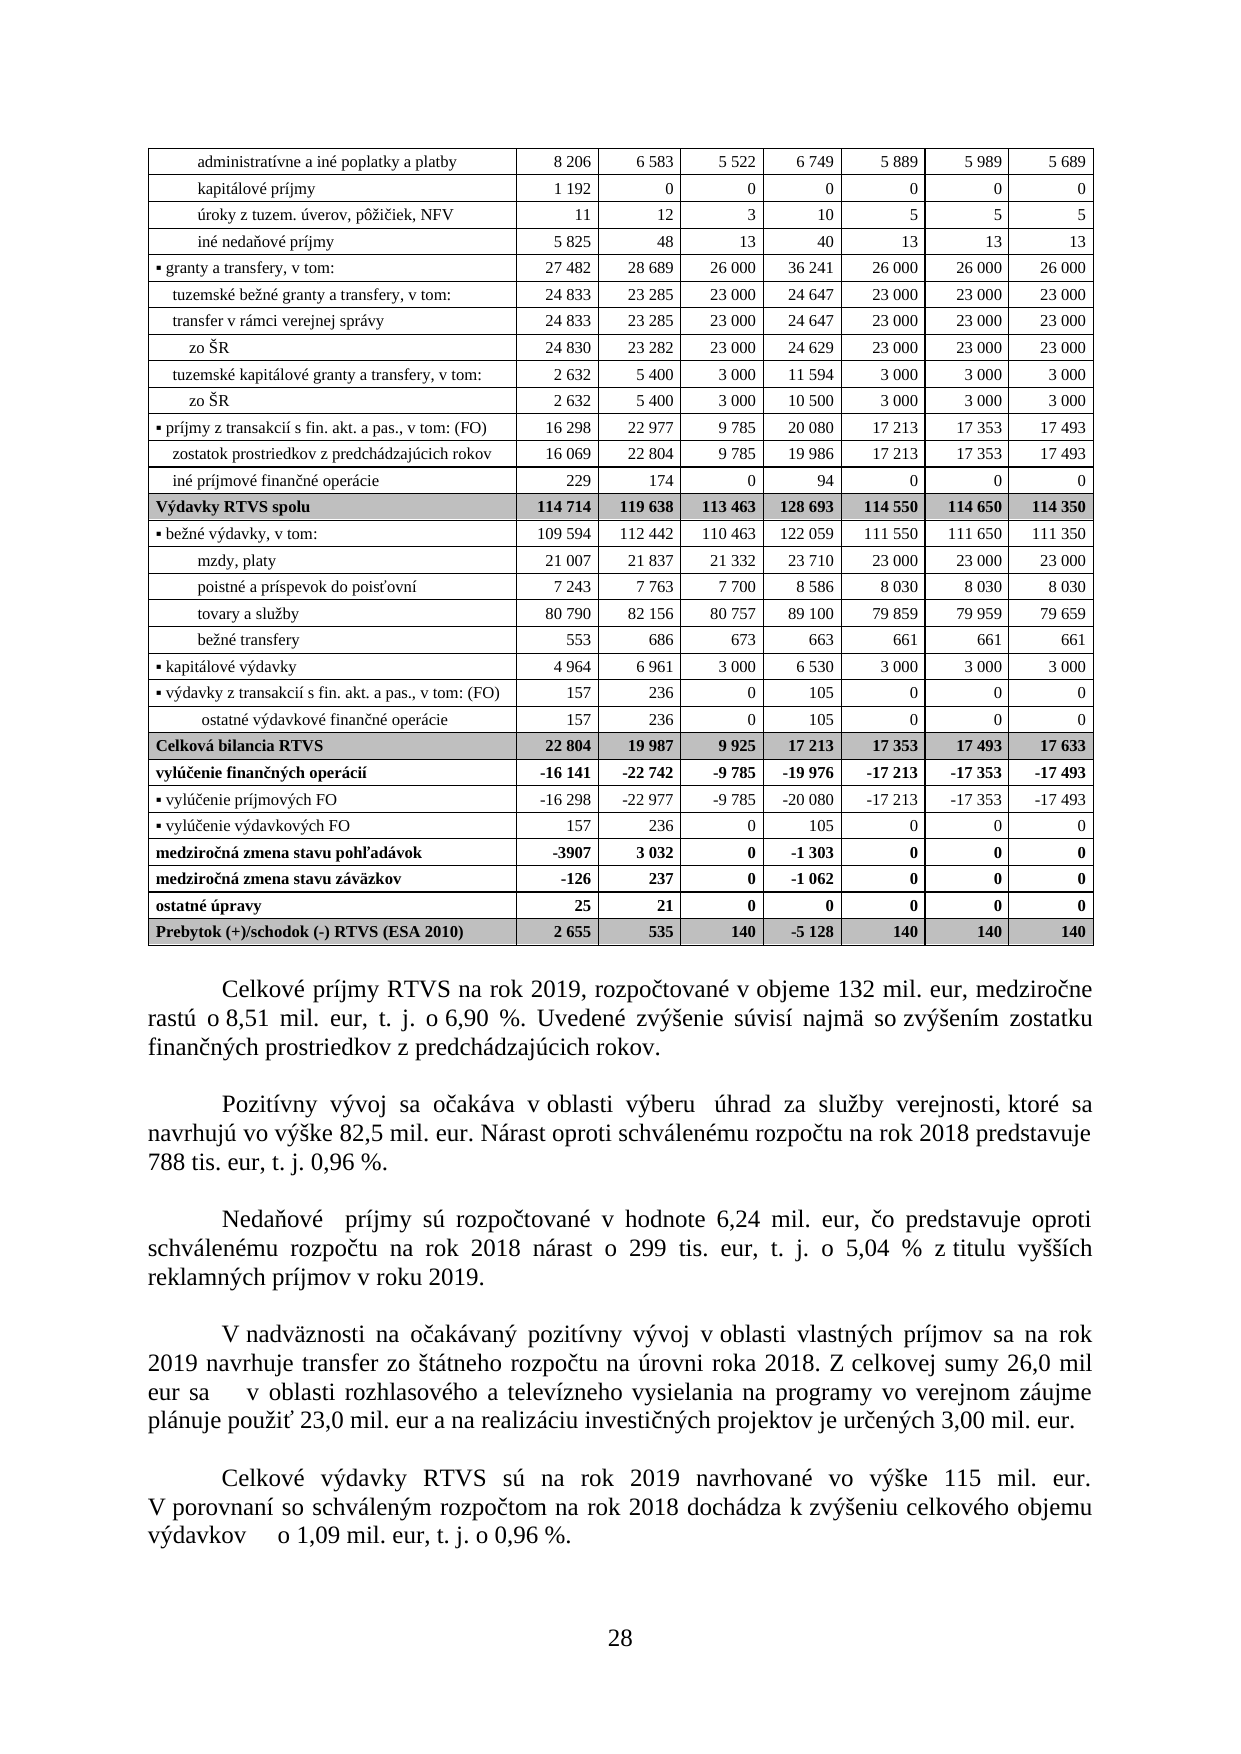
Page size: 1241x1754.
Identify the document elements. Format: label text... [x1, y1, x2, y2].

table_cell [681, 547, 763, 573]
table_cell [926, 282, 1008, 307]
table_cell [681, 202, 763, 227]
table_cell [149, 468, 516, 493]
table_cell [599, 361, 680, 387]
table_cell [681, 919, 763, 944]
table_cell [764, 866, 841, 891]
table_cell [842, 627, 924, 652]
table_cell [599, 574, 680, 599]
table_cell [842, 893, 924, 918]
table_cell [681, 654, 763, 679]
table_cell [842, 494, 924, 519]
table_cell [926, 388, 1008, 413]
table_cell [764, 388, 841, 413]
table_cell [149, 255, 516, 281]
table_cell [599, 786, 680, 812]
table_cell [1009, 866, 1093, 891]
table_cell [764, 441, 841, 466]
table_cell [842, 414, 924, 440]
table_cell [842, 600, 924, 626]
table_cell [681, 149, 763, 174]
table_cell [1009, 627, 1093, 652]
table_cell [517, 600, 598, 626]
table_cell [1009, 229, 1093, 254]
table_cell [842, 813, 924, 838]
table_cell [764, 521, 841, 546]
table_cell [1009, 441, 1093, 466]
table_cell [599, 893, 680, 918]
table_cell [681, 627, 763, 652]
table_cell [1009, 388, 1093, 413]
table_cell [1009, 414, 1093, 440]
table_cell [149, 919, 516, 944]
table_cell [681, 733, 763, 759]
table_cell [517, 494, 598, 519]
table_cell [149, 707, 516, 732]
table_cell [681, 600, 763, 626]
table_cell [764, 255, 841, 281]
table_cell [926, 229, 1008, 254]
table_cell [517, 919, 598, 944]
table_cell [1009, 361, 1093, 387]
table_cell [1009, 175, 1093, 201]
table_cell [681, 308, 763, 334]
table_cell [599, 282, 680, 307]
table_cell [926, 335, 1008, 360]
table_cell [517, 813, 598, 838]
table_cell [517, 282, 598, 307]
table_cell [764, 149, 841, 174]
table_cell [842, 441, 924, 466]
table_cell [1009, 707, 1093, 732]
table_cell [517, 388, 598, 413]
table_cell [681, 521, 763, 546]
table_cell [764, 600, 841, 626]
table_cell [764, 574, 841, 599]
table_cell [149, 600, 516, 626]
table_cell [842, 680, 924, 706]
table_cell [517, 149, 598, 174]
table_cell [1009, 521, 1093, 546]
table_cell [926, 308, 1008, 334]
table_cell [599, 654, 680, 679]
text Celkové výdavky RTVS sú na rok 2019 navrhované vo výške 115 mil. eur. V porovnaní so schváleným rozpočtom na rok 2018 dochádza k zvýšeniu celkového objemu výdavkov o 1,09 mil. eur, t. j. o 0,96 %. [148, 1463, 1092, 1549]
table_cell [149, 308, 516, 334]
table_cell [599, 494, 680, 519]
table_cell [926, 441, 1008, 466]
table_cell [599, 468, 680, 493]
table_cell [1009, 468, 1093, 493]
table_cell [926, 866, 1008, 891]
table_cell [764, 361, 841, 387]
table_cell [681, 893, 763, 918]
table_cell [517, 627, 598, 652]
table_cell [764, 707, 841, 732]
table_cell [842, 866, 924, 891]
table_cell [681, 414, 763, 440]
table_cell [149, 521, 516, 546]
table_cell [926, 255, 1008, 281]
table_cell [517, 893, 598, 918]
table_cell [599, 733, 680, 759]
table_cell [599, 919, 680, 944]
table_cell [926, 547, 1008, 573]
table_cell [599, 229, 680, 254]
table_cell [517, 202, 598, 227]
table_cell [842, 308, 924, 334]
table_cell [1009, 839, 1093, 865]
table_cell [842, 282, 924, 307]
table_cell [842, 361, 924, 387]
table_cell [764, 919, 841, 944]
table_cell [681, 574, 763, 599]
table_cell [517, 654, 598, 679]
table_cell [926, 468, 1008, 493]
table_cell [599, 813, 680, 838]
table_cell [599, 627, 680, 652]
text V nadväznosti na očakávaný pozitívny vývoj v oblasti vlastných príjmov sa na rok 2019 navrhuje transfer zo štátneho rozpočtu na úrovni roka 2018. Z celkovej sumy 26,0 mil eur sa v oblasti rozhlasového a televízneho vysielania na programy vo verejnom záujme plánuje použiť 23,0 mil. eur a na realizáciu investičných projektov je určených 3,00 mil. eur. [148, 1319, 1092, 1434]
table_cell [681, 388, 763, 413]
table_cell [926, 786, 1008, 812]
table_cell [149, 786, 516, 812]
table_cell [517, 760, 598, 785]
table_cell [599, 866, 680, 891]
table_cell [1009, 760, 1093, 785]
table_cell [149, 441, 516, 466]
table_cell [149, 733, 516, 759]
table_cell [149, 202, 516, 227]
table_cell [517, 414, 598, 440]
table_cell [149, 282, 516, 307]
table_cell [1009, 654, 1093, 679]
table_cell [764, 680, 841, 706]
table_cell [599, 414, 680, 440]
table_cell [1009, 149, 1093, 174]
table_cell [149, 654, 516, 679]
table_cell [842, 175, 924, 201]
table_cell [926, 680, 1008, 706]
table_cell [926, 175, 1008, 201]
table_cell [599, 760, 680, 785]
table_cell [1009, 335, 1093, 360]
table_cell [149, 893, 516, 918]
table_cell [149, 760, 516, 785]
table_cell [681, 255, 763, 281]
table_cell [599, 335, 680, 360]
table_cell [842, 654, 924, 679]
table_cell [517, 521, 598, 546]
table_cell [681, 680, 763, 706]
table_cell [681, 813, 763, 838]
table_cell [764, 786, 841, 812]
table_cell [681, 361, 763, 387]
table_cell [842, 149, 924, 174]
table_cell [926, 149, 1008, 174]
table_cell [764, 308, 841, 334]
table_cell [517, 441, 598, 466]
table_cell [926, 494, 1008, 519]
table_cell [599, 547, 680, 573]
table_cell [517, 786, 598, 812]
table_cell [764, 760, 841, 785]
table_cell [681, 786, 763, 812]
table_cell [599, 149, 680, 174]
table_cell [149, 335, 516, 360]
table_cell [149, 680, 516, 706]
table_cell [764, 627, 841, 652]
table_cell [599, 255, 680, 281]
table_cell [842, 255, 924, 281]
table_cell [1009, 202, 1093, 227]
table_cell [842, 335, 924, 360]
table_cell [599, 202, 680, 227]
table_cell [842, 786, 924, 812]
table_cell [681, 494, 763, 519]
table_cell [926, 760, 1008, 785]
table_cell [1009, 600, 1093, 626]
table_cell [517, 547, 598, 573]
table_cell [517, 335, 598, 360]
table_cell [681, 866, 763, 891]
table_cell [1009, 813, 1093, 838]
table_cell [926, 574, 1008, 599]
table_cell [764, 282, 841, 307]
text Pozitívny vývoj sa očakáva v oblasti výberu úhrad za služby verejnosti, ktoré sa navrhujú vo výške 82,5 mil. eur. Nárast oproti schválenému rozpočtu na rok 2018 predstavuje 788 tis. eur, t. j. 0,96 %. [148, 1089, 1092, 1176]
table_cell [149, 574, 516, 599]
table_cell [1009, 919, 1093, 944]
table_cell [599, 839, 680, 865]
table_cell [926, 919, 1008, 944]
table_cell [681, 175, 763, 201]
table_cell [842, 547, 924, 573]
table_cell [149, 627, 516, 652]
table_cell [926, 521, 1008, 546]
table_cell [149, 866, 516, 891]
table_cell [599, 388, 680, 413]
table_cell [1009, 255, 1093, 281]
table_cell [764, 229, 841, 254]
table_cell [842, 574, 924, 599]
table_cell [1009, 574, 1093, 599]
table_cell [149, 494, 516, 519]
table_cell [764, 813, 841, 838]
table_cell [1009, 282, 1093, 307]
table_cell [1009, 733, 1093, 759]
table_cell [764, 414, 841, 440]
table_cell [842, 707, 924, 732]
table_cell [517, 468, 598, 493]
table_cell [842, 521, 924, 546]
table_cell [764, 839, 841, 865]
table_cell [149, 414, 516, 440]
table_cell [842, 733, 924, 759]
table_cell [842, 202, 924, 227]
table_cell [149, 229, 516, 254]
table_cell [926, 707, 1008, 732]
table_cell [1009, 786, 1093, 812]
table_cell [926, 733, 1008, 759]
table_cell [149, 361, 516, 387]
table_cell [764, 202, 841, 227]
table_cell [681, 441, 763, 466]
text Celkové príjmy RTVS na rok 2019, rozpočtované v objeme 132 mil. eur, medziročne rastú o 8,51 mil. eur, t. j. o 6,90 %. Uvedené zvýšenie súvisí najmä so zvýšením zostatku finančných prostriedkov z predchádzajúcich rokov. [148, 974, 1092, 1061]
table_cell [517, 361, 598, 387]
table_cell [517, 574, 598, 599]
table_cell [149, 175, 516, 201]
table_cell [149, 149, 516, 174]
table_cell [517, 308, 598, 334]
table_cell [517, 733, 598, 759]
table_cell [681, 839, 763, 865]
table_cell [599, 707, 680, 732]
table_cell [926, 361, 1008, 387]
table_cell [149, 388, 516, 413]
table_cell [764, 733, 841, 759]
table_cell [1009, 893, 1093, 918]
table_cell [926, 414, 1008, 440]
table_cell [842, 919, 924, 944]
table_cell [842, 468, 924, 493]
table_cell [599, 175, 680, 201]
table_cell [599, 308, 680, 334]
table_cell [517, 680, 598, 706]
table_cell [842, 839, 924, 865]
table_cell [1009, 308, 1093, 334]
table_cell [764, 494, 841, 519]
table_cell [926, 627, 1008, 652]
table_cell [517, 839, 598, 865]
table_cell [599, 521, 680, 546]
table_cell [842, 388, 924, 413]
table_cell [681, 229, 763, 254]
text Nedaňové príjmy sú rozpočtované v hodnote 6,24 mil. eur, čo predstavuje oproti schválenému rozpočtu na rok 2018 nárast o 299 tis. eur, t. j. o 5,04 % z titulu vyšších reklamných príjmov v roku 2019. [148, 1204, 1092, 1291]
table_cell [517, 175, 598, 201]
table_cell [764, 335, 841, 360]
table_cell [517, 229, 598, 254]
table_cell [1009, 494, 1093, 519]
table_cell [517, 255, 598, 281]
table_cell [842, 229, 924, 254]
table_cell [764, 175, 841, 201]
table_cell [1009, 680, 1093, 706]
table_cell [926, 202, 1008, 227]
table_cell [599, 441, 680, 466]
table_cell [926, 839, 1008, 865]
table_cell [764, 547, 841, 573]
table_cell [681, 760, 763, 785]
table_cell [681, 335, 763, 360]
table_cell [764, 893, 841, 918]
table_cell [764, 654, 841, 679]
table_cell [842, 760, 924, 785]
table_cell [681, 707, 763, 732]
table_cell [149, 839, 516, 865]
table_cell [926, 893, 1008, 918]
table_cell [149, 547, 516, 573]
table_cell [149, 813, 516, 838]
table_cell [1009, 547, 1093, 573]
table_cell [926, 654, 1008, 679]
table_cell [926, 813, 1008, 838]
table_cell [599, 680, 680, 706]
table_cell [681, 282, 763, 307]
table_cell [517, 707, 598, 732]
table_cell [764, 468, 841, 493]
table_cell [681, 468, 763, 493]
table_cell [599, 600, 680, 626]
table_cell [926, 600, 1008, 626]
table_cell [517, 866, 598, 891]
